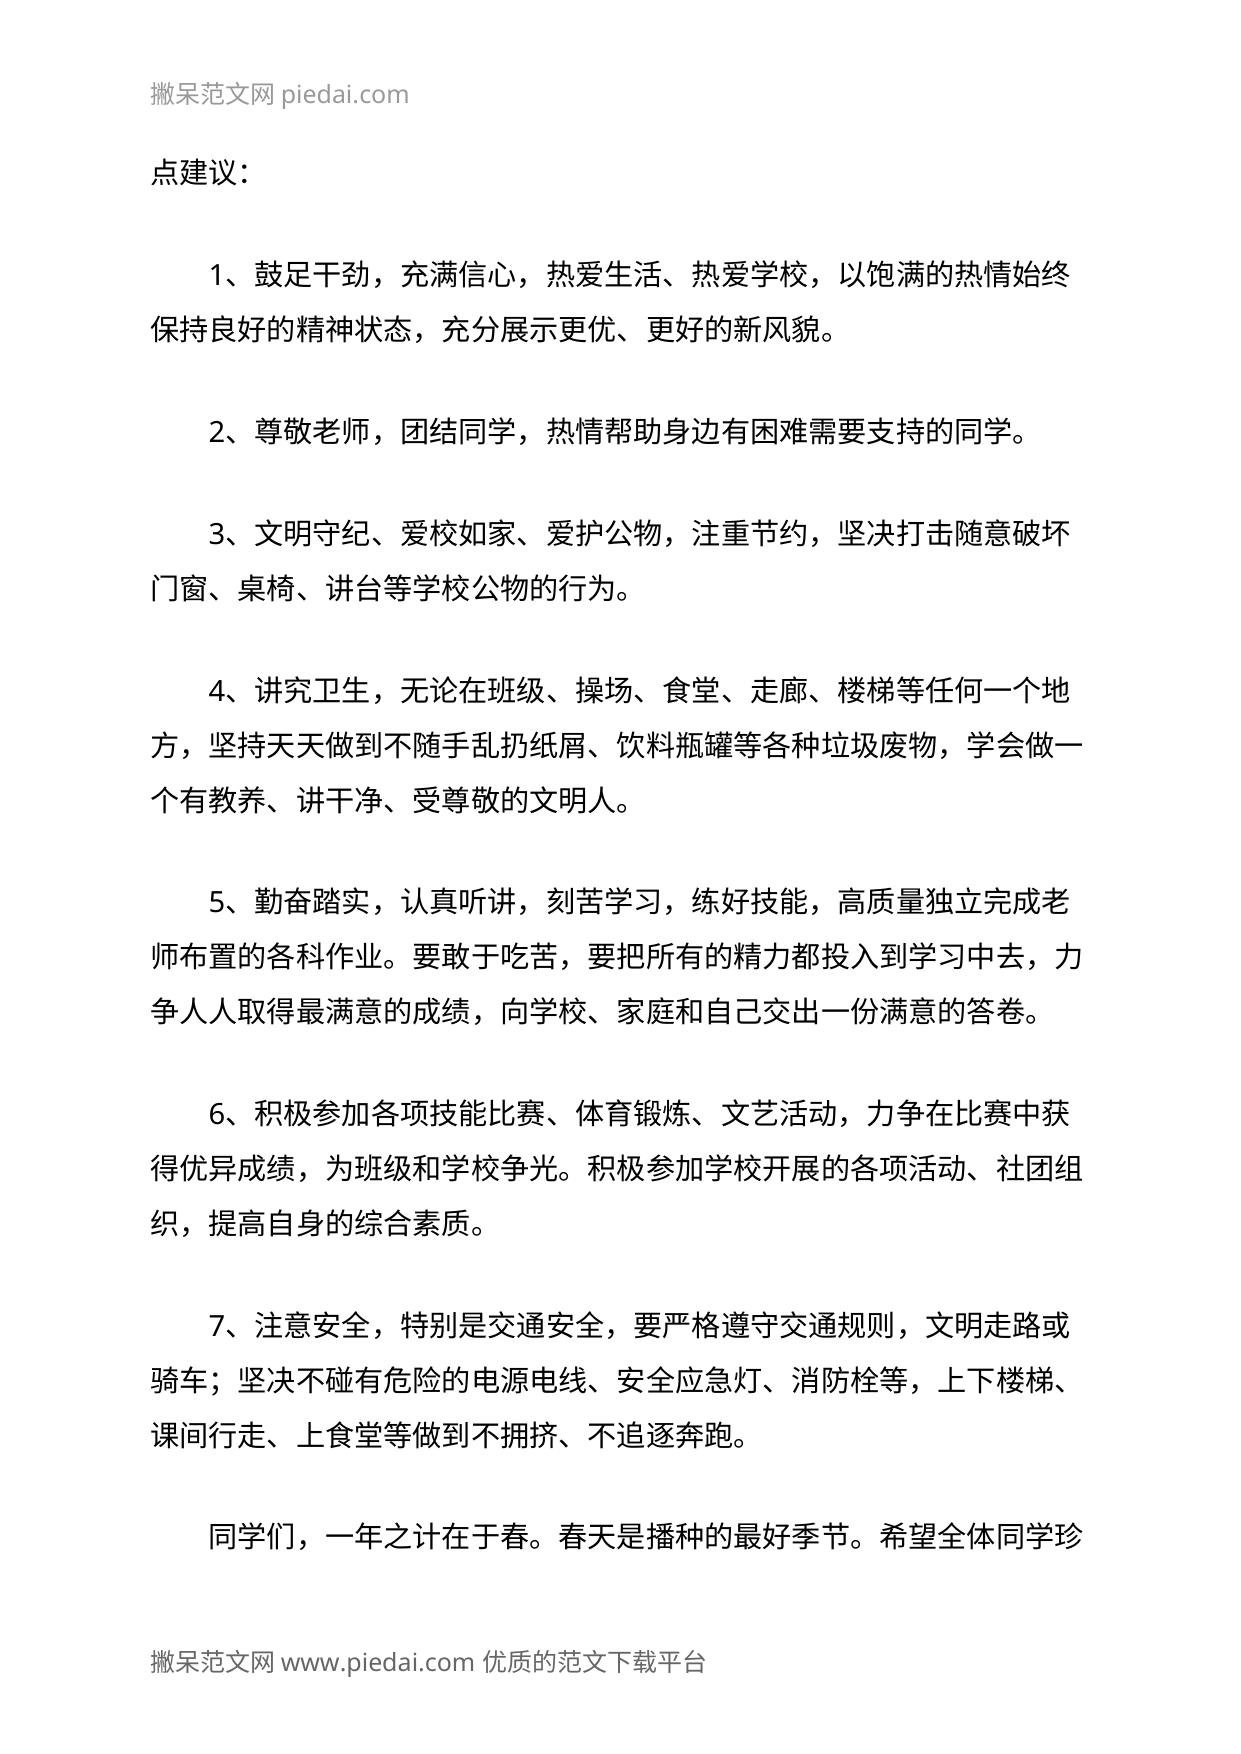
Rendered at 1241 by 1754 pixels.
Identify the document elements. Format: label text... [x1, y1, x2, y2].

text 4、讲究卫生，无论在班级、操场、食堂、走廊、楼梯等任何一个地方，坚持天天做到不随手乱扔纸屑、饮料瓶罐等各种垃圾废物，学会做一个有教养、讲干净、受尊敬的文明人。 [150, 667, 1090, 819]
text 5、勤奋踏实，认真听讲，刻苦学习，练好技能，高质量独立完成老师布置的各科作业。要敢于吃苦，要把所有的精力都投入到学习中去，力争人人取得最满意的成绩，向学校、家庭和自己交出一份满意的答卷。 [150, 879, 1090, 1031]
text 7、注意安全，特别是交通安全，要严格遵守交通规则，文明走路或骑车；坚决不碰有危险的电源电线、安全应急灯、消防栓等，上下楼梯、课间行走、上食堂等做到不拥挤、不追逐奔跑。 [150, 1302, 1090, 1454]
text 2、尊敬老师，团结同学，热情帮助身边有困难需要支持的同学。 [150, 408, 1090, 451]
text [150, 150, 1090, 192]
text 6、积极参加各项技能比赛、体育锻炼、文艺活动，力争在比赛中获得优异成绩，为班级和学校争光。积极参加学校开展的各项活动、社团组织，提高自身的综合素质。 [150, 1091, 1090, 1243]
text 3、文明守纪、爱校如家、爱护公物，注重节约，坚决打击随意破坏门窗、桌椅、讲台等学校公物的行为。 [150, 511, 1090, 608]
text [150, 1514, 1090, 1556]
text 1、鼓足干劲，充满信心，热爱生活、热爱学校，以饱满的热情始终保持良好的精神状态，充分展示更优、更好的新风貌。 [150, 252, 1090, 349]
